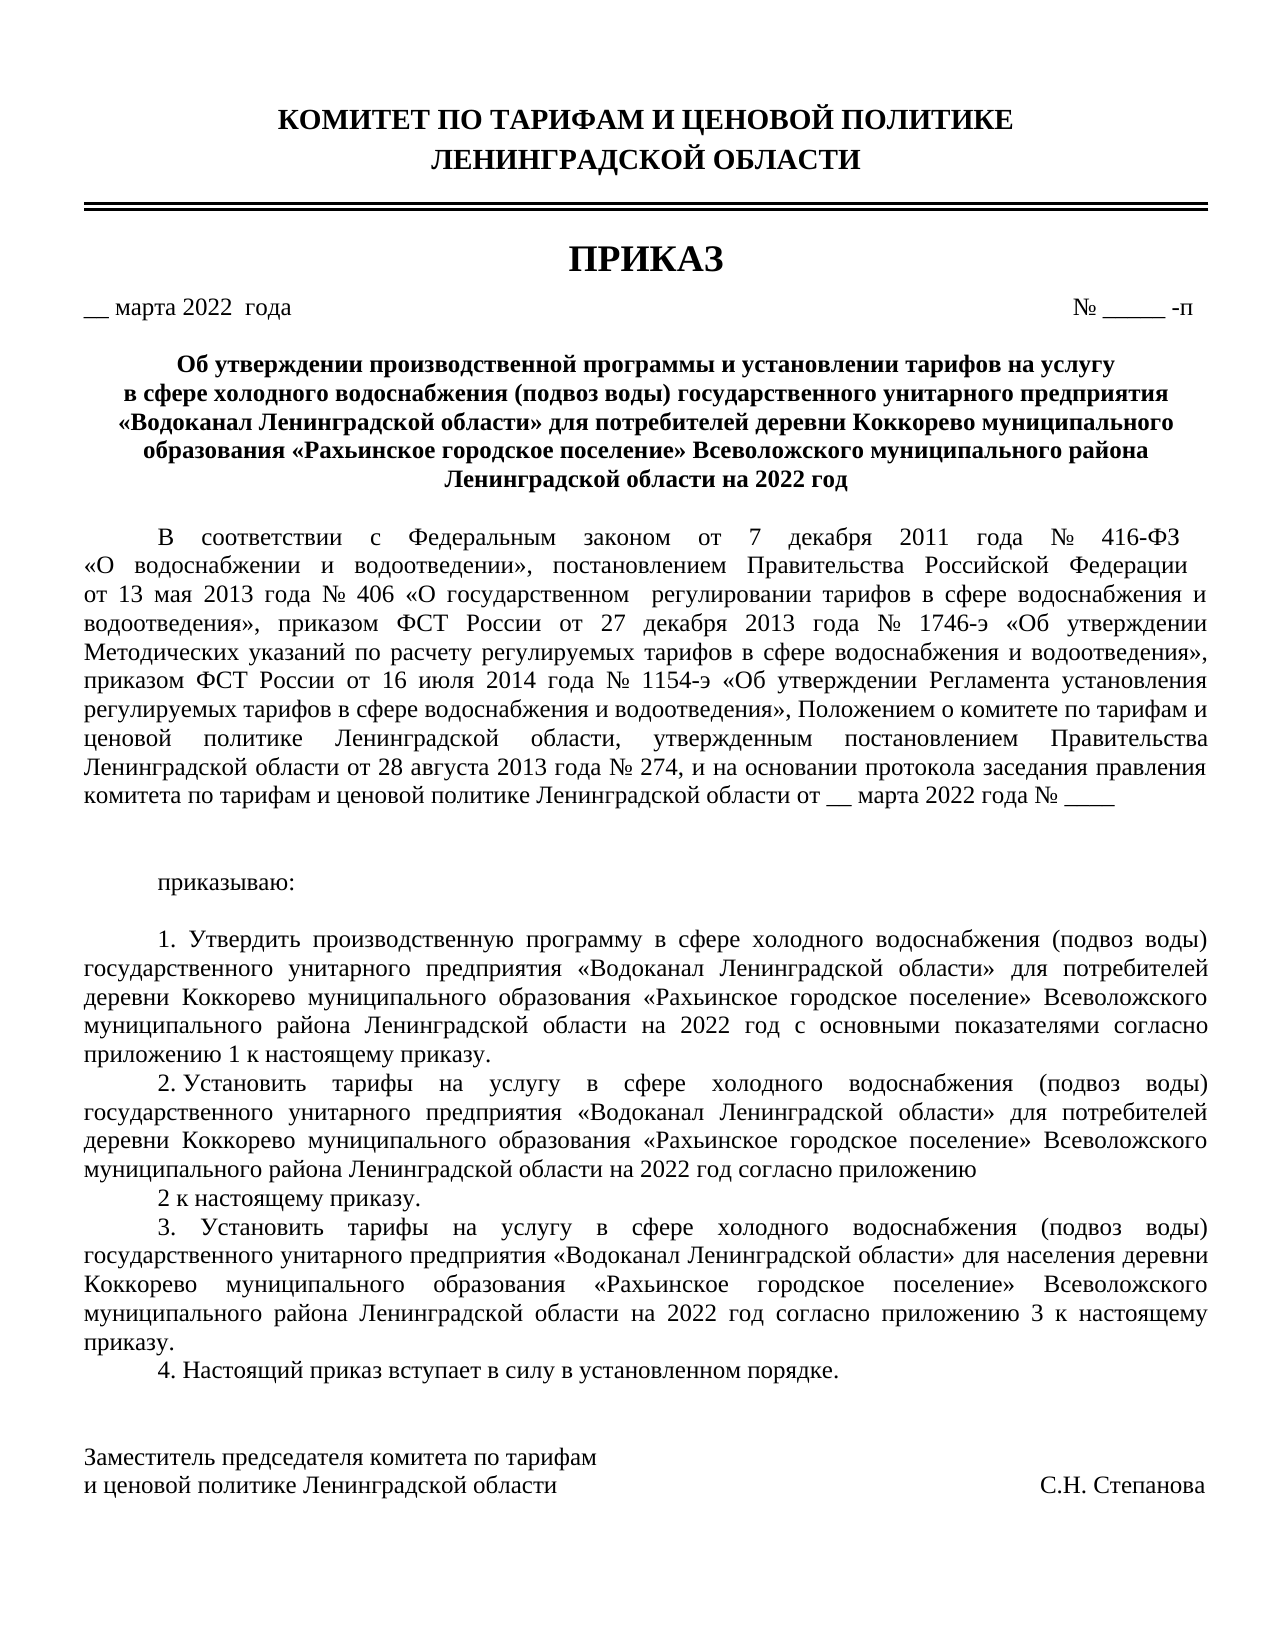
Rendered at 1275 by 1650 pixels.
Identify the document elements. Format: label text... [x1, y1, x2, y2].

text 4. Настоящий приказ вступает в силу в установленном порядке. [83, 1355, 1208, 1384]
text приказываю: [83, 867, 1208, 895]
text КОМИТЕТ ПО ТАРИФАМ И ЦЕНОВОЙ ПОЛИТИКЕ [83, 102, 1208, 136]
text В соответствии с Федеральным законом от 7 декабря 2011 года № 416-ФЗ «О водоснабжении и водоотведении», постановлением Правительства Российской Федерации от 13 мая 2013 года № 406 «О государственном регулировании тарифов в сфере водоснабжения и водоотведения», приказом ФСТ России от 27 декабря 2013 года № 1746-э «Об утверждении Методических указаний по расчету регулируемых тарифов в сфере водоснабжения и водоотведения», приказом ФСТ России от 16 июля 2014 года № 1154-э «Об утверждении Регламента установления регулируемых тарифов в сфере водоснабжения и водоотведения», Положением о комитете по тарифам и ценовой политике Ленинградской области, утвержденным постановлением Правительства Ленинградской области от 28 августа 2013 года № 274, и на основании протокола заседания правления комитета по тарифам и ценовой политике Ленинградской области от __ марта 2022 года № ____ [83, 522, 1208, 809]
text Заместитель председателя комитета по тарифам [83, 1442, 1208, 1470]
text ЛЕНИНГРАДСКОЙ ОБЛАСТИ [83, 142, 1208, 175]
text и ценовой политике Ленинградской области С.Н. Степанова [83, 1470, 1208, 1499]
text 2 к настоящему приказу. [83, 1183, 1208, 1212]
text в сфере холодного водоснабжения (подвоз воды) государственного унитарного предприятия «Водоканал Ленинградской области» для потребителей деревни Коккорево муниципального образования «Рахьинское городское поселение» Всеволожского муниципального района Ленинградской области на 2022 год [83, 378, 1208, 493]
text 2. Установить тарифы на услугу в сфере холодного водоснабжения (подвоз воды) государственного унитарного предприятия «Водоканал Ленинградской области» для потребителей деревни Коккорево муниципального образования «Рахьинское городское поселение» Всеволожского муниципального района Ленинградской области на 2022 год согласно приложению [83, 1068, 1208, 1183]
text Об утверждении производственной программы и установлении тарифов на услугу [83, 349, 1208, 378]
text 1. Утвердить производственную программу в сфере холодного водоснабжения (подвоз воды) государственного унитарного предприятия «Водоканал Ленинградской области» для потребителей деревни Коккорево муниципального образования «Рахьинское городское поселение» Всеволожского муниципального района Ленинградской области на 2022 год с основными показателями согласно приложению 1 к настоящему приказу. [83, 924, 1208, 1068]
text 3. Установить тарифы на услугу в сфере холодного водоснабжения (подвоз воды) государственного унитарного предприятия «Водоканал Ленинградской области» для населения деревни Коккорево муниципального образования «Рахьинское городское поселение» Всеволожского муниципального района Ленинградской области на 2022 год согласно приложению 3 к настоящему приказу. [83, 1212, 1208, 1355]
text __ марта 2022 года № _____ -п [83, 292, 1208, 320]
text ПРИКАЗ [83, 236, 1208, 279]
